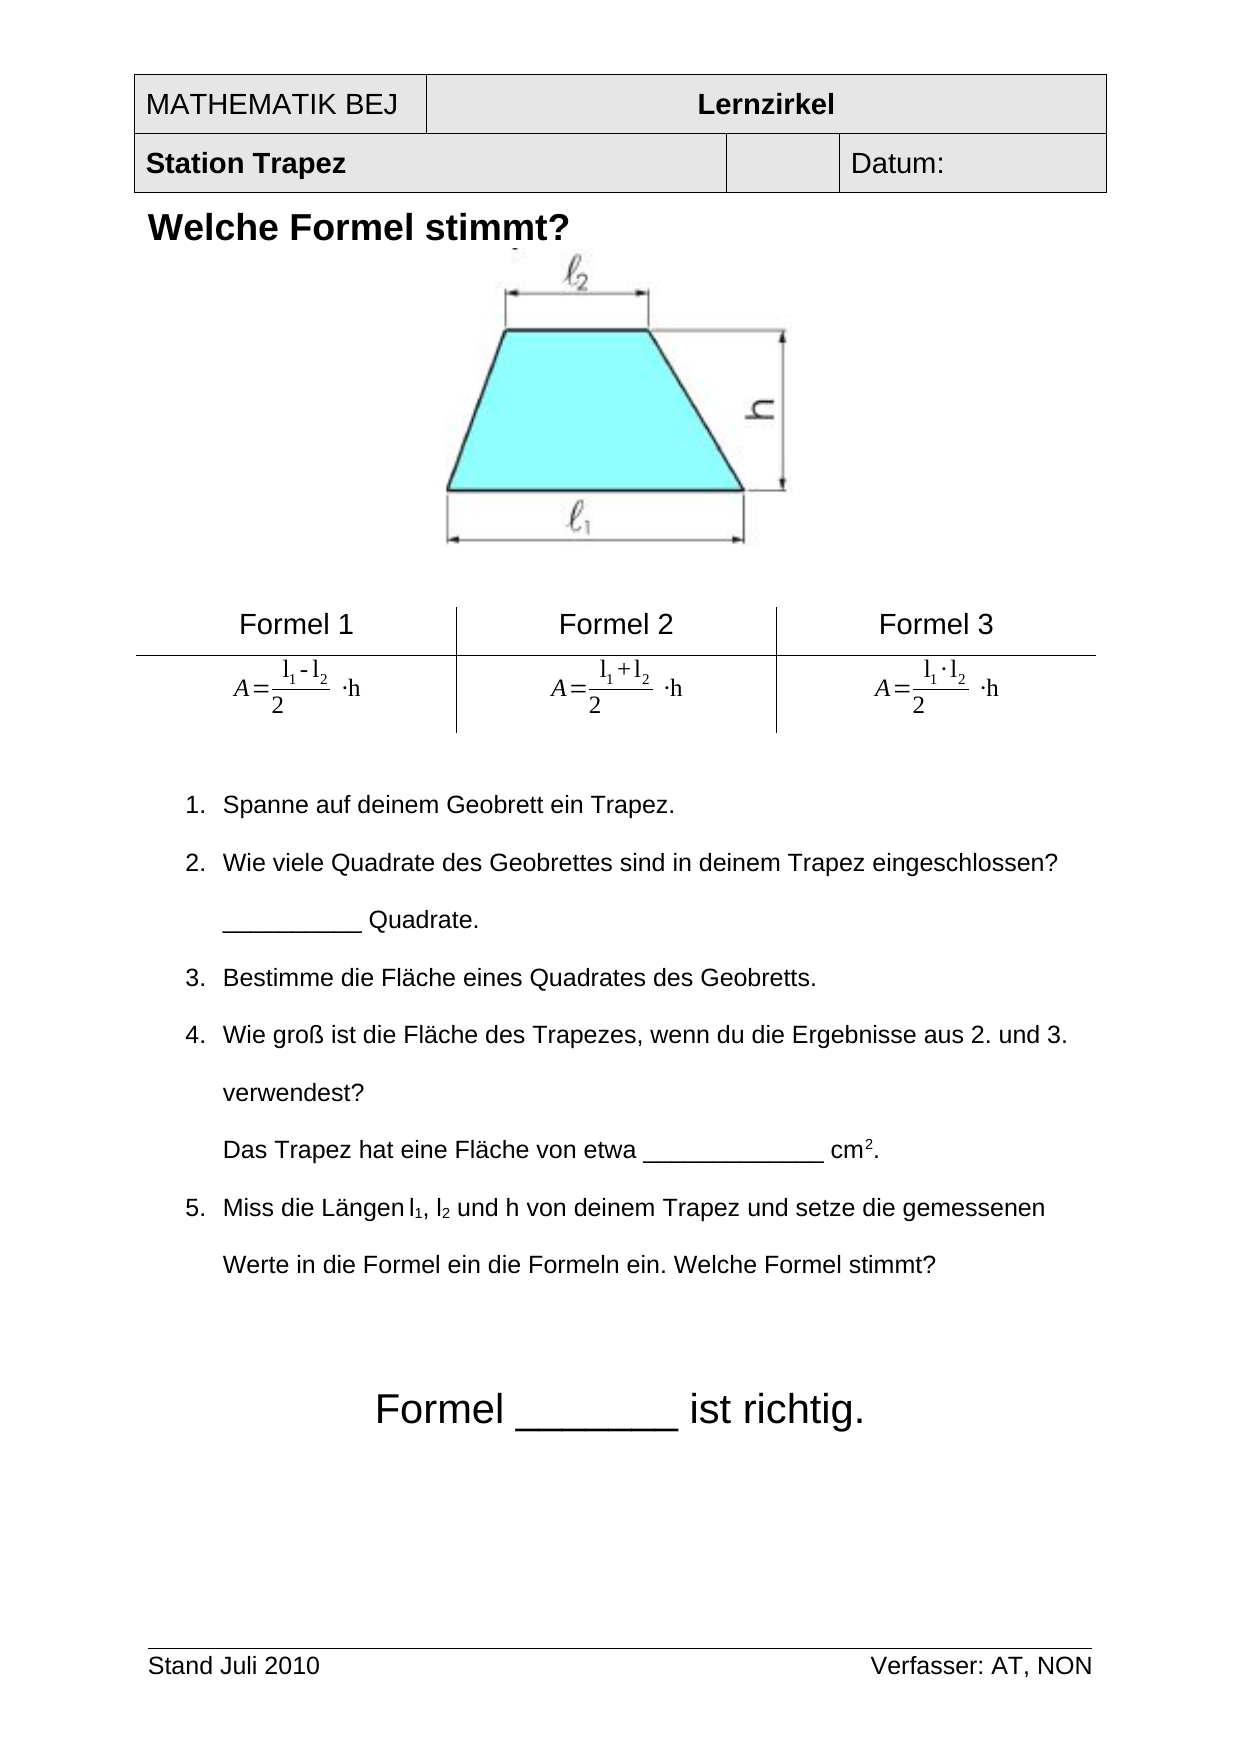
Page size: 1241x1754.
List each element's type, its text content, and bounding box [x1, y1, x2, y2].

table_header Formel 3 [777, 607, 1096, 655]
list Miss die Längen l1, l2 und h von deinem Trapez und setze die gemessenen Werte in die Formel ein die Formeln ein. Welche Formel stimmt? [185, 1193, 1092, 1335]
picture [445, 248, 795, 550]
table_cell [136, 656, 456, 733]
text Formel _______ ist richtig. [148, 1384, 1092, 1432]
list Wie viele Quadrate des Geobrettes sind in deinem Trapez eingeschlossen? __________ Quadrate. [185, 848, 1092, 934]
text Welche Formel stimmt? [148, 205, 1092, 248]
table_cell [777, 656, 1096, 733]
list Wie groß ist die Fläche des Trapezes, wenn du die Ergebnisse aus 2. und 3. verwendest? Das Trapez hat eine Fläche von etwa _____________ cm2. [185, 1021, 1092, 1164]
table_header Formel 1 [136, 607, 456, 655]
list Bestimme die Fläche eines Quadrates des Geobretts. [185, 963, 1092, 992]
table_cell [457, 656, 776, 733]
list Spanne auf deinem Geobrett ein Trapez. [185, 791, 1092, 819]
table_header Formel 2 [457, 607, 776, 655]
